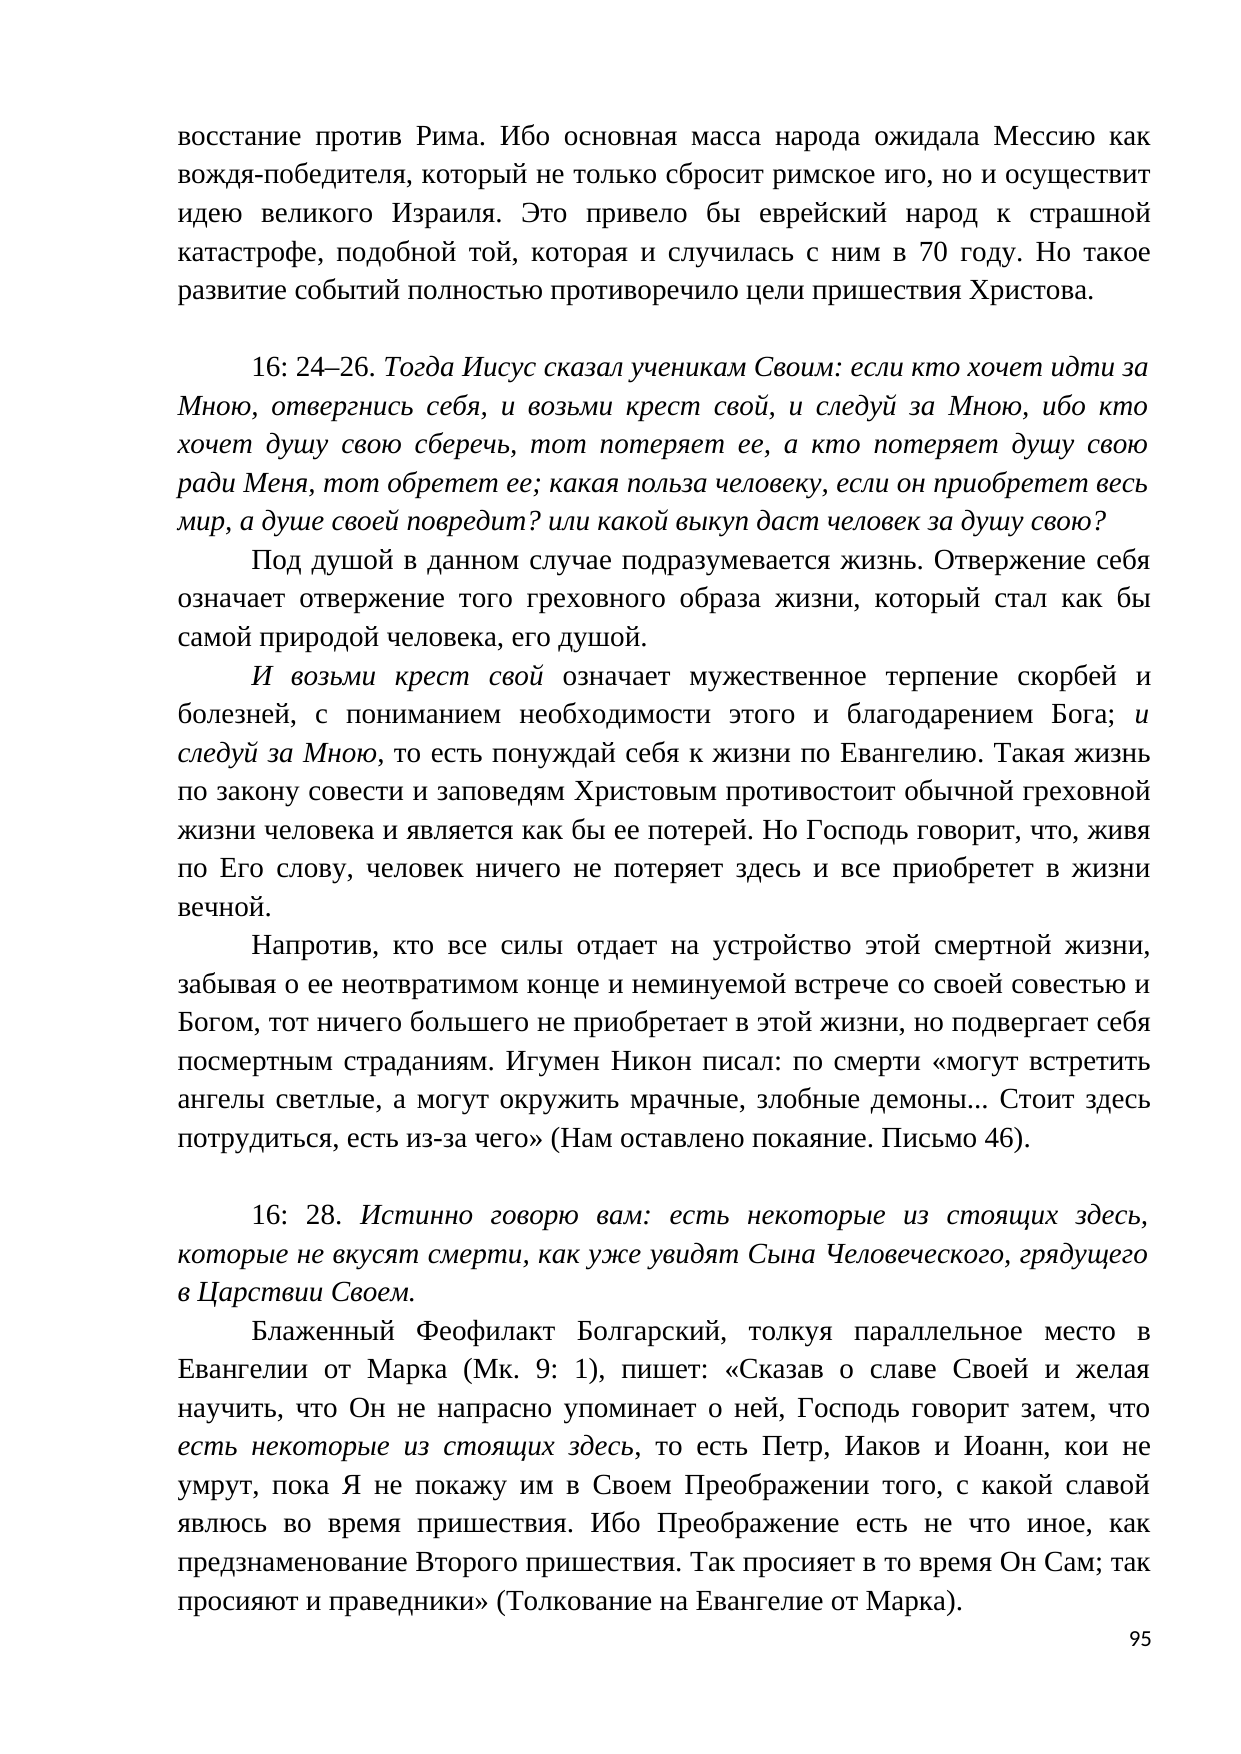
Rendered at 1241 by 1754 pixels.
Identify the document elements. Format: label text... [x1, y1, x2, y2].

text Под душой в данном случае подразумевается жизнь. Отвержение себя означает отвержение того греховного образа жизни, который стал как бы самой природой человека, его душой. [177, 542, 1152, 653]
text И возьми крест свой означает мужественное терпение скорбей и болезней, с пониманием необходимости этого и благодарением Бога; и следуй за Мною, то есть понуждай себя к жизни по Евангелию. Такая жизнь по закону совести и заповедям Христовым противостоит обычной греховной жизни человека и является как бы ее потерей. Но Господь говорит, что, живя по Его слову, человек ничего не потеряет здесь и все приобретет в жизни вечной. [177, 658, 1152, 922]
text Напротив, кто все силы отдает на устройство этой смертной жизни, забывая о ее неотвратимом конце и неминуемой встрече со своей совестью и Богом, тот ничего большего не приобретает в этой жизни, но подвергает себя посмертным страданиям. Игумен Никон писал: по смерти «могут встретить ангелы светлые, а могут окружить мрачные, злобные демоны... Стоит здесь потрудиться, есть из-за чего» (Нам оставлено покаяние. Письмо 46). [177, 927, 1152, 1154]
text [177, 118, 1152, 306]
text Блаженный Феофилакт Болгарский, толкуя параллельное место в Евангелии от Марка (Мк. 9: 1), пишет: «Сказав о славе Своей и желая научить, что Он не напрасно упоминает о ней, Господь говорит затем, что есть некоторые из стоящих здесь, то есть Петр, Иаков и Иоанн, кои не умрут, пока Я не покажу им в Своем Преображении того, с какой славой явлюсь во время пришествия. Ибо Преображение есть не что иное, как предзнаменование Второго пришествия. Так просияет в то время Он Сам; так просияют и праведники» (Толкование на Евангелие от Марка). [177, 1313, 1152, 1616]
text 16: 28. Истинно говорю вам: есть некоторые из стоящих здесь, которые не вкусят смерти, как уже увидят Сына Человеческого, грядущего в Царствии Своем. [177, 1197, 1152, 1308]
text 16: 24–26. Тогда Иисус сказал ученикам Своим: если кто хочет идти за Мною, отвергнись себя, и возьми крест свой, и следуй за Мною, ибо кто хочет душу свою сберечь, тот потеряет ее, а кто потеряет душу свою ради Меня, тот обретет ее; какая польза человеку, если он приобретет весь мир, а душе своей повредит? или какой выкуп даст человек за душу свою? [177, 349, 1152, 537]
